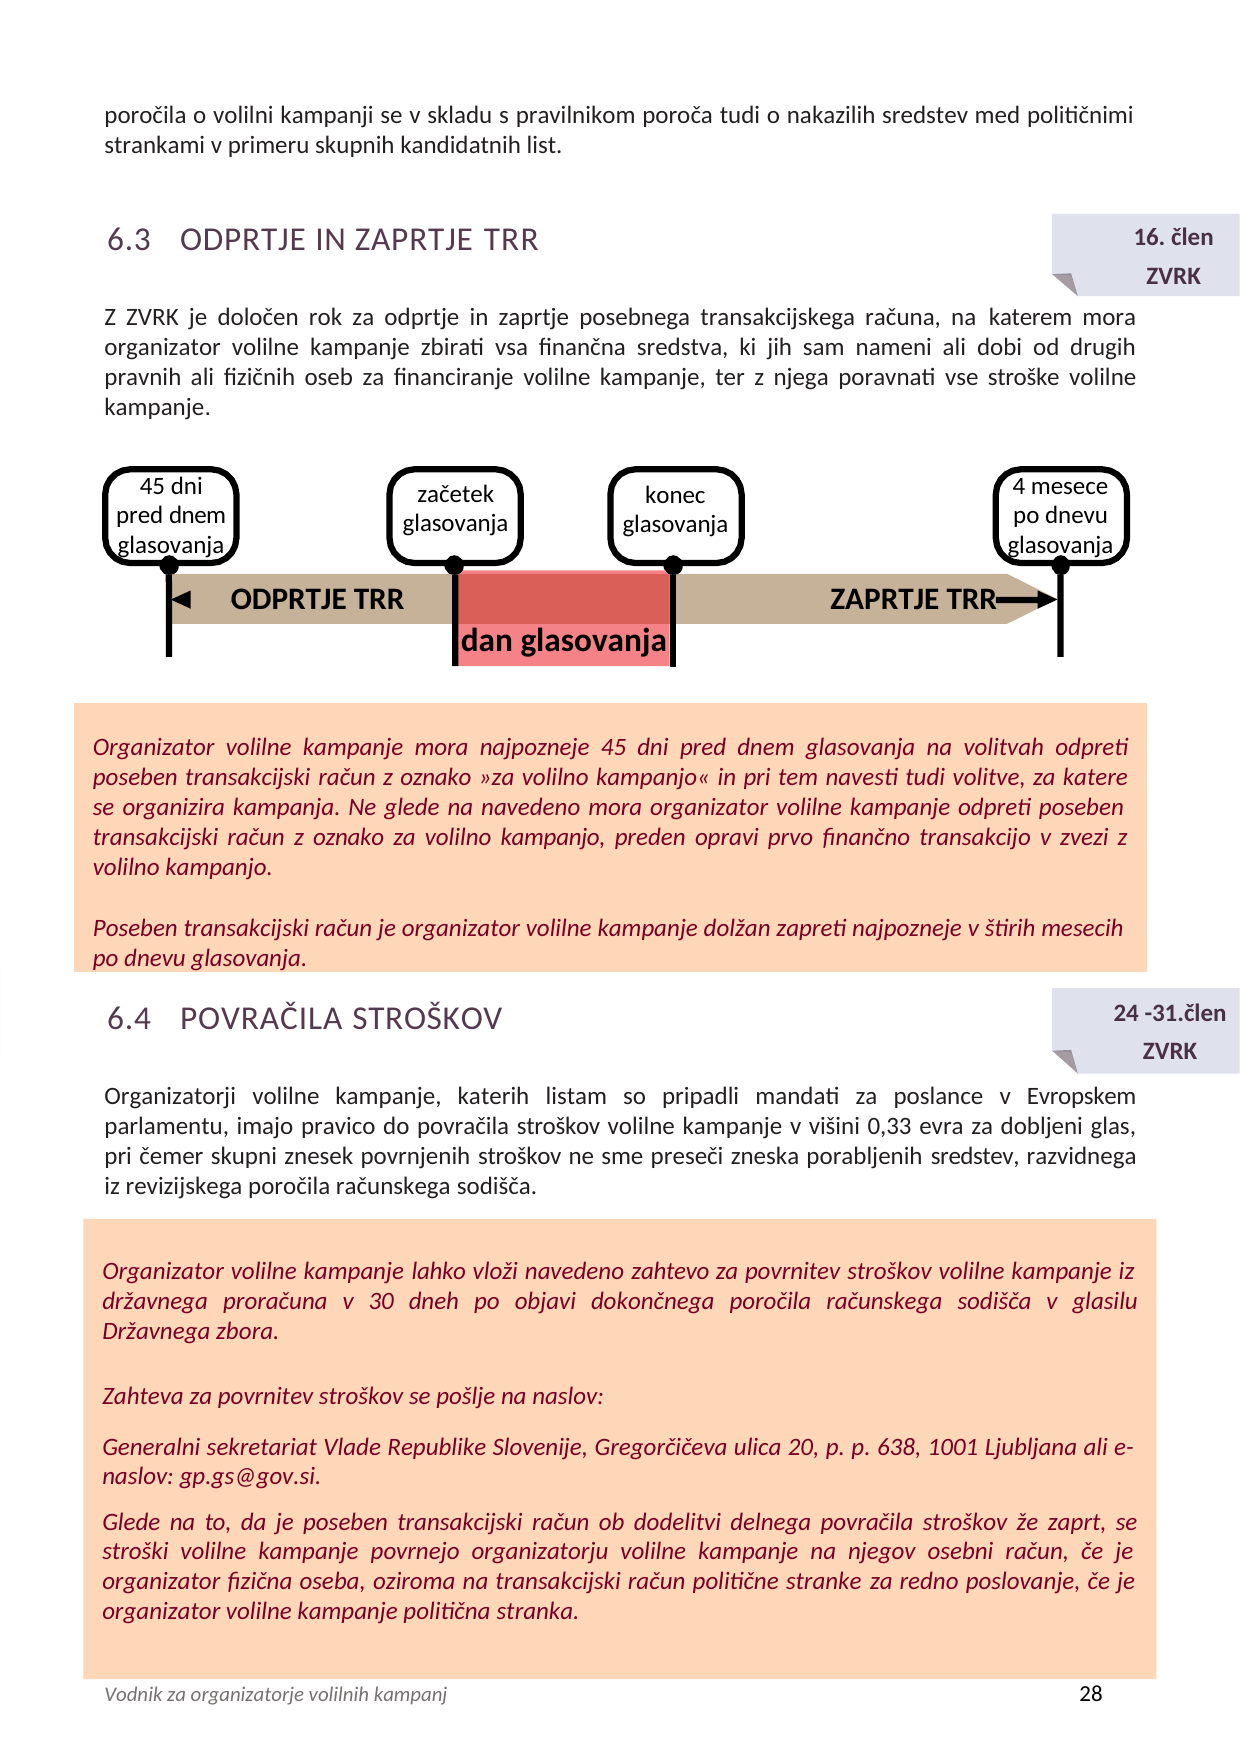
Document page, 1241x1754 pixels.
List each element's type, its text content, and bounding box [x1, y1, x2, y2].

picture [1051, 567, 1070, 575]
text Organizatorji volilne kampanje, katerih listam so pripadli mandati za poslance v Evropskem parlamentu, imajo pravico do povračila stroškov volilne kampanje v višini 0,33 evra za dobljeni glas, pri čemer skupni znesek povrnjenih stroškov ne sme preseči zneska porabljenih sredstev, razvidnega iz revizijskega poročila računskega sodišča. [104, 1081, 1137, 1200]
picture [663, 555, 683, 559]
picture [444, 555, 464, 559]
picture [663, 567, 683, 575]
text Z ZVRK je določen rok za odprtje in zaprtje posebnega transakcijskega računa, na katerem mora organizator volilne kampanje zbirati vsa finančna sredstva, ki jih sam nameni ali dobi od drugih pravnih ali fizičnih oseb za financiranje volilne kampanje, ter z njega poravnati vse stroške volilne kampanje. [104, 302, 1136, 422]
subtitle ODPRTJE IN ZAPRTJE TRR [107, 218, 1052, 259]
text poročila o volilni kampanji se v skladu s pravilnikom poroča tudi o nakazilih sredstev med političnimi strankami v primeru skupnih kandidatnih list. [104, 99, 1136, 159]
picture [159, 555, 179, 559]
picture [1051, 555, 1070, 559]
picture [159, 567, 179, 575]
picture [444, 567, 464, 575]
subtitle POVRAČILA STROŠKOV [107, 723, 1240, 1038]
